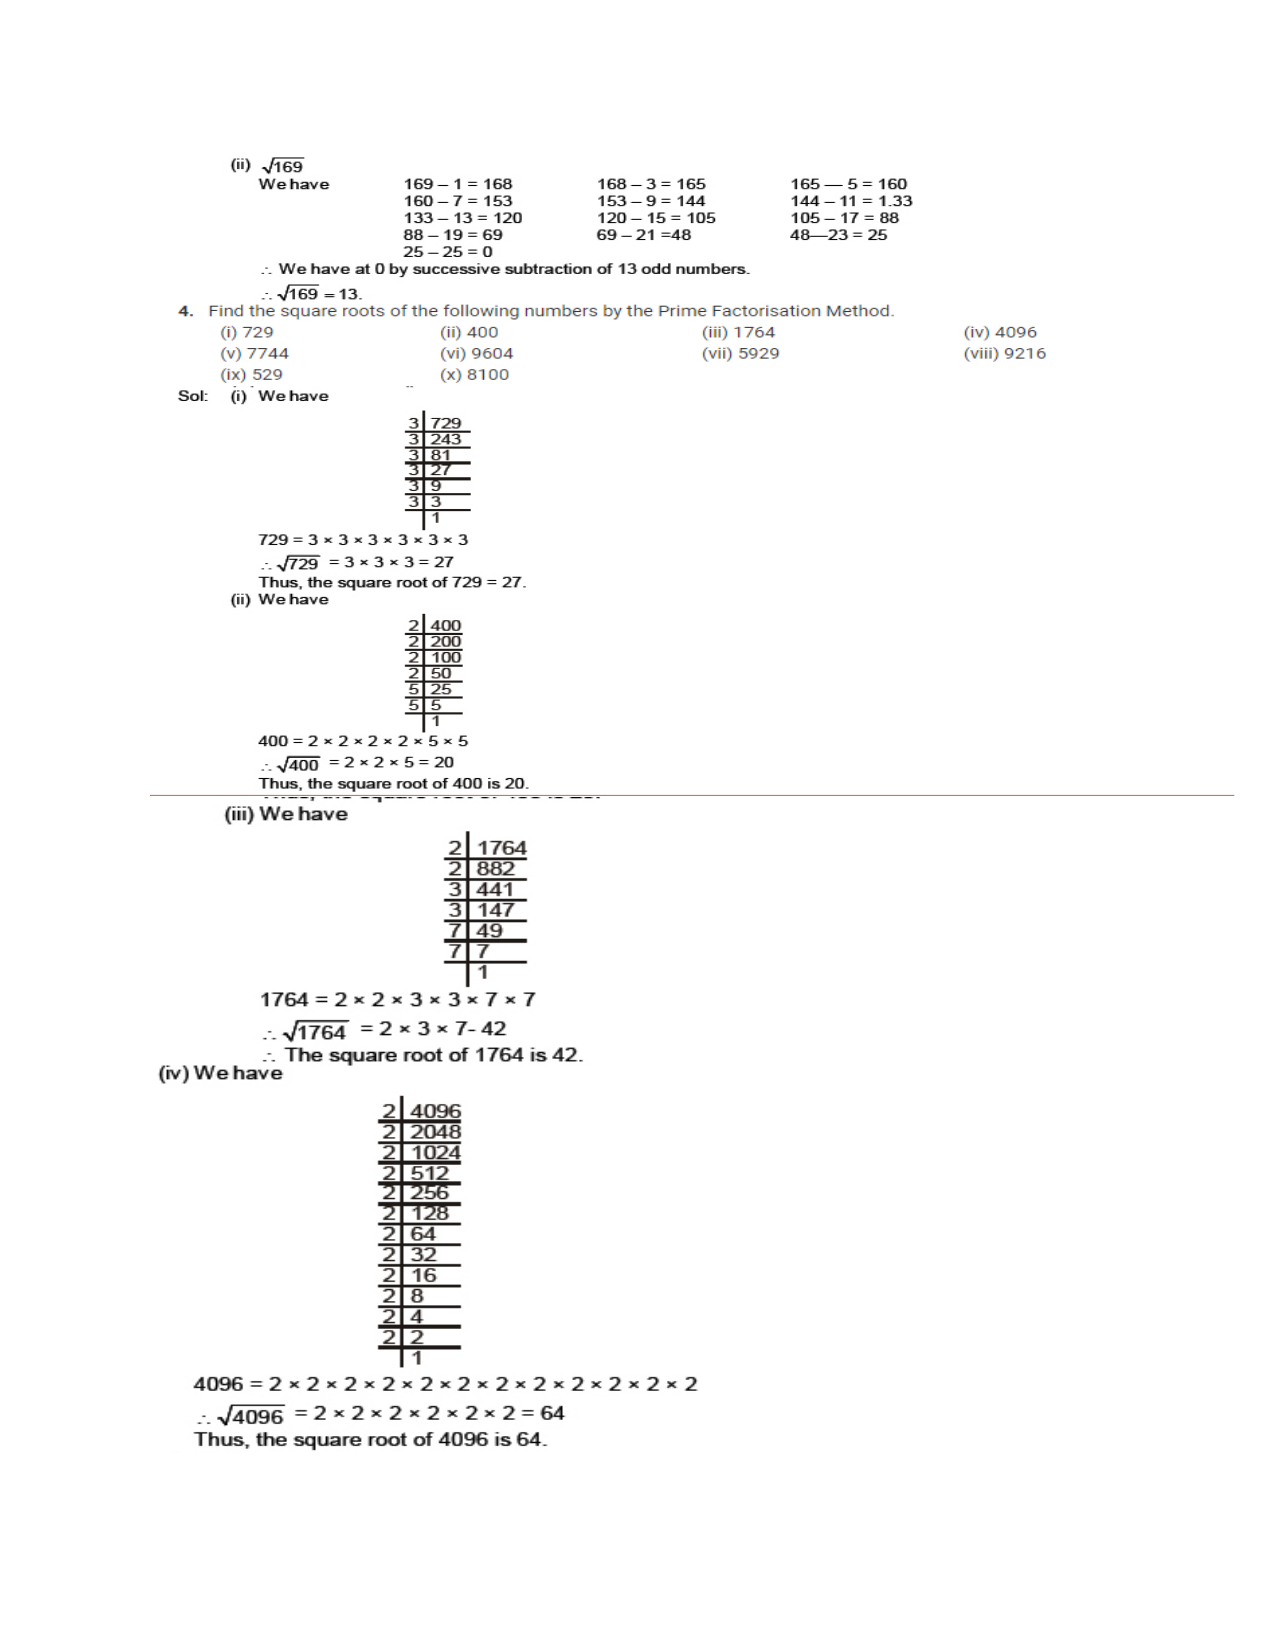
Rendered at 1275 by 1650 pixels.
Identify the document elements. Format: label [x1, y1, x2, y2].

picture [150, 797, 1199, 1453]
picture [150, 150, 1235, 796]
